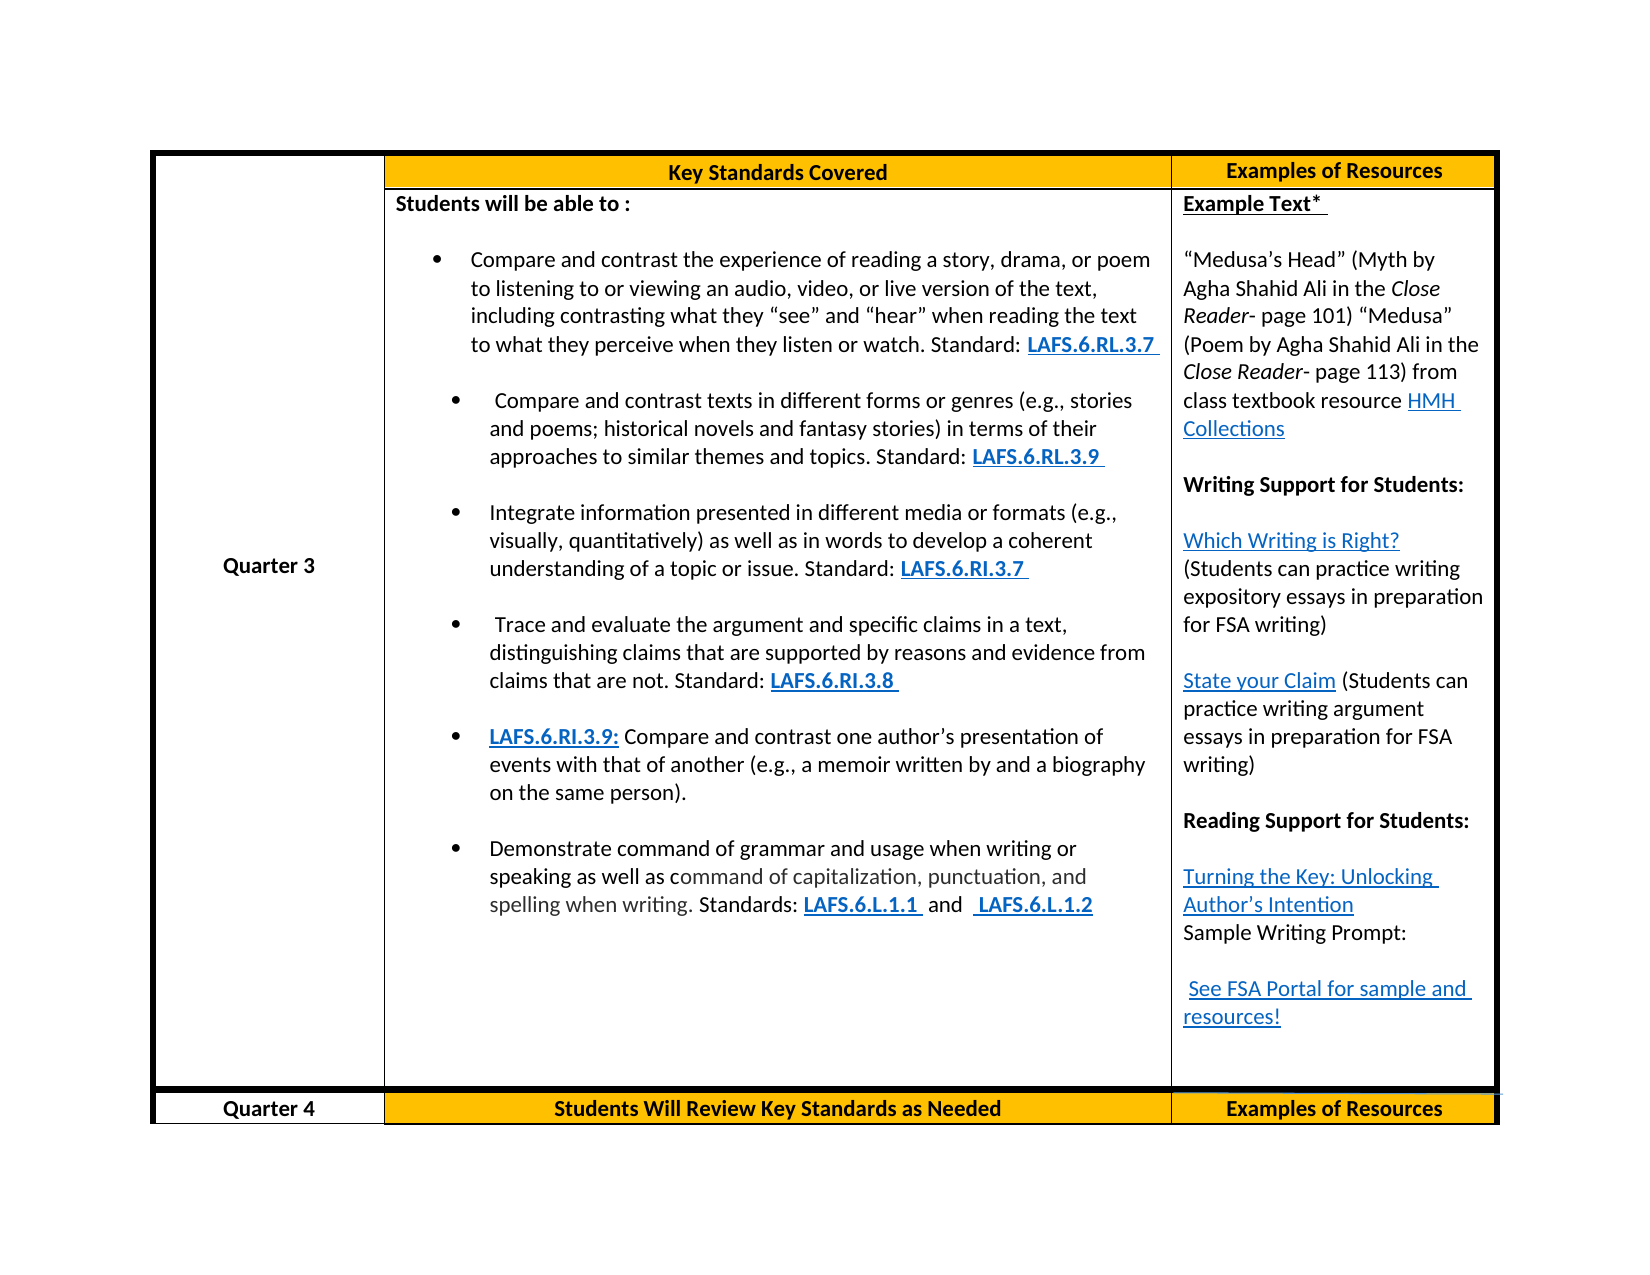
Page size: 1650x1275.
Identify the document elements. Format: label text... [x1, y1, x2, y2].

table_cell Examples of Resources [1172, 156, 1494, 187]
table_cell Quarter 4 [156, 1093, 384, 1123]
table_cell Example Text* “Medusa’s Head” (Myth by Agha Shahid Ali in the Close Reader- page 101) “Medusa” (Poem by Agha Shahid Ali in the Close Reader- page 113) from class textbook resource HMH Collections Writing Support for Students: Which Writing is Right? (Students can practice writing expository essays in preparation for FSA writing) State your Claim (Students can practice writing argument essays in preparation for FSA writing) Reading Support for Students: Turning the Key: Unlocking Author’s Intention Sample Writing Prompt: See FSA Portal for sample and resources! [1172, 190, 1494, 1086]
table_cell Examples of Resources [1172, 1093, 1494, 1123]
table_cell Students will be able to : Compare and contrast the experience of reading a story, drama, or poem to listening to or viewing an audio, video, or live version of the text, including contrasting what they “see” and “hear” when reading the text to what they perceive when they listen or watch. Standard: LAFS.6.RL.3.7 Compare and contrast texts in different forms or genres (e.g., stories and poems; historical novels and fantasy stories) in terms of their approaches to similar themes and topics. Standard: LAFS.6.RL.3.9 Integrate information presented in different media or formats (e.g., visually, quantitatively) as well as in words to develop a coherent understanding of a topic or issue. Standard: LAFS.6.RI.3.7 Trace and evaluate the argument and specific claims in a text, distinguishing claims that are supported by reasons and evidence from claims that are not. Standard: LAFS.6.RI.3.8 LAFS.6.RI.3.9: Compare and contrast one author’s presentation of events with that of another (e.g., a memoir written by and a biography on the same person). Demonstrate command of grammar and usage when writing or speaking as well as command of capitalization, punctuation, and spelling when writing. Standards: LAFS.6.L.1.1 and LAFS.6.L.1.2 [385, 190, 1171, 1086]
table_cell Quarter 3 [156, 156, 384, 1086]
table_cell Students Will Review Key Standards as Needed [385, 1093, 1171, 1123]
table_cell Key Standards Covered [385, 156, 1171, 187]
